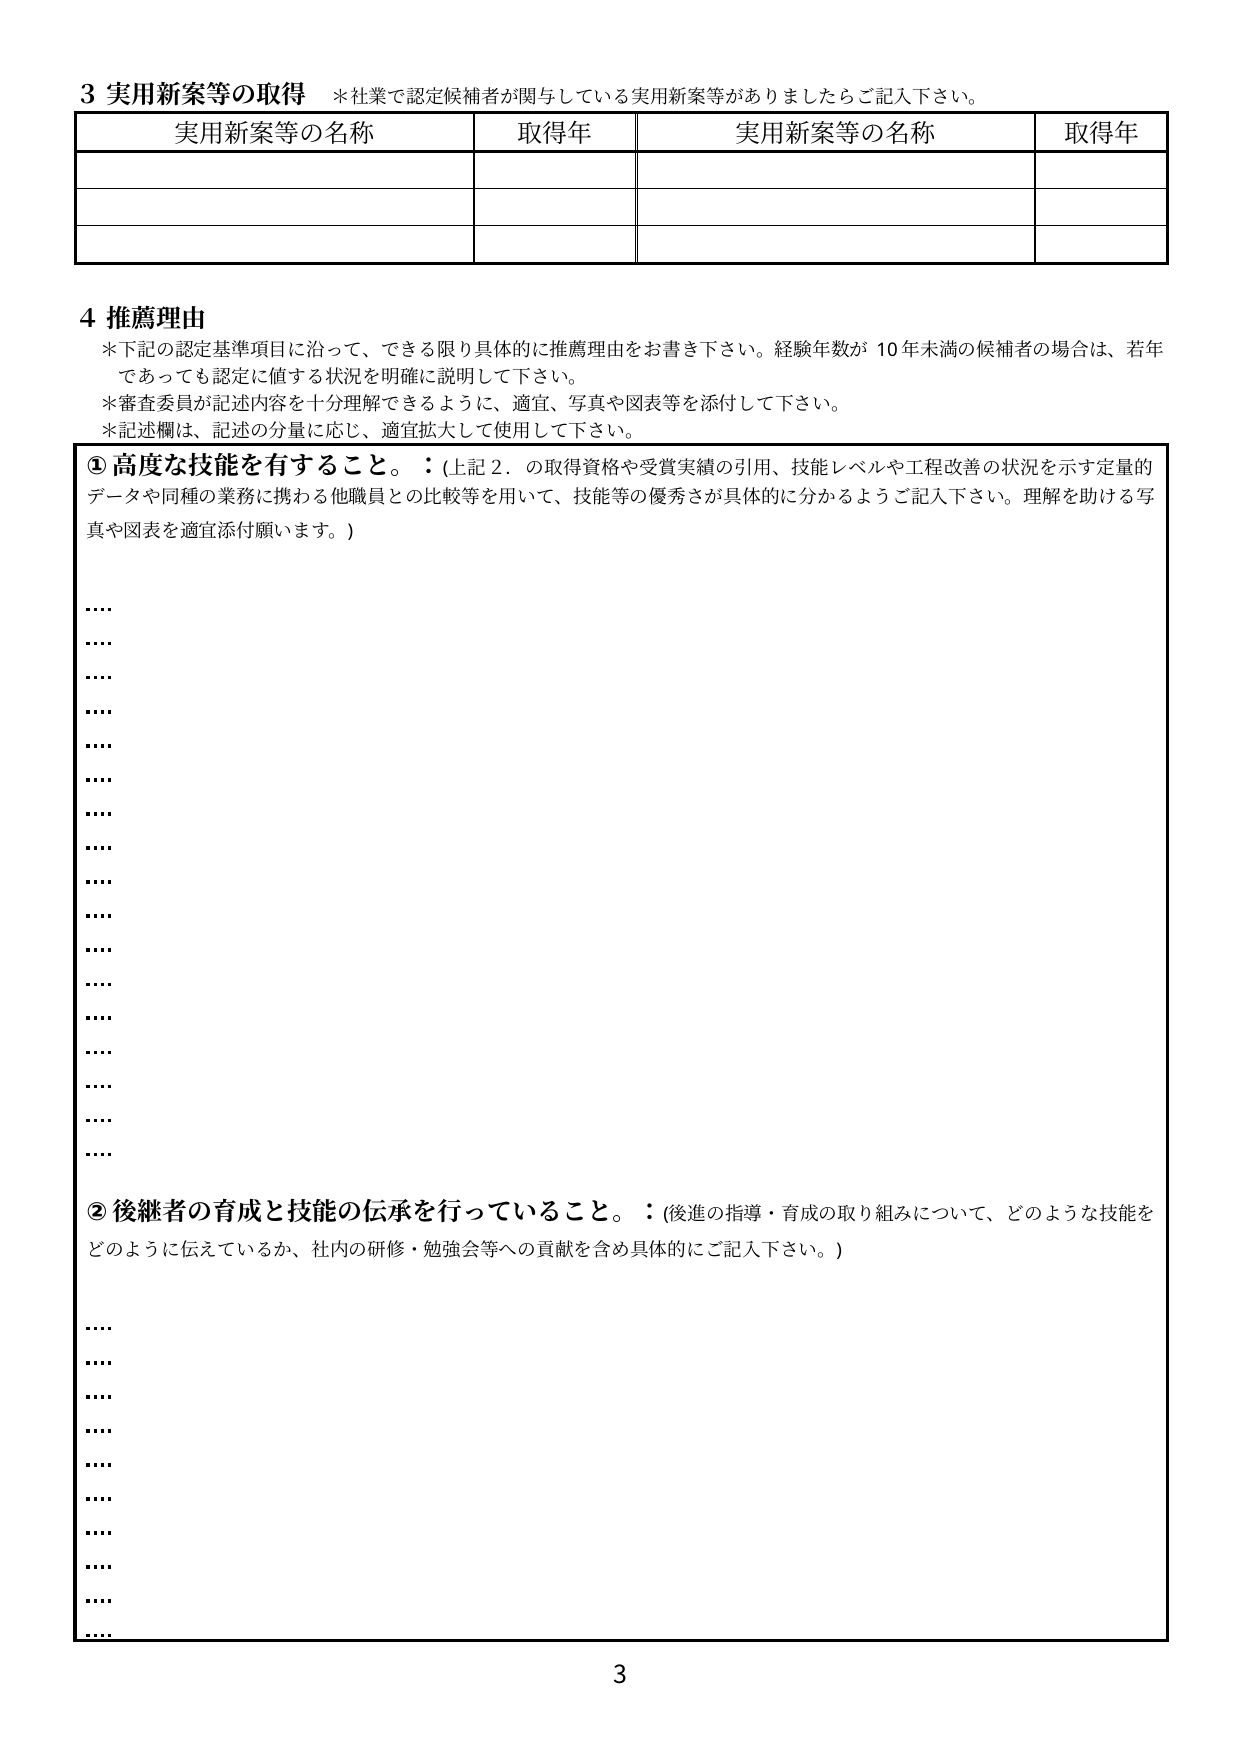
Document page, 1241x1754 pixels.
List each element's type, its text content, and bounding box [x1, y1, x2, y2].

table_cell [475, 153, 635, 188]
table_cell [475, 189, 635, 225]
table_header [77, 446, 1166, 1639]
text ＊下記の認定基準項目に沿って、できる限り具体的に推薦理由をお書き下さい。経験年数が10年未満の候補者の場合は、若年であっても認定に値する状況を明確に説明して下さい。 [100, 335, 1165, 389]
table_cell [475, 226, 635, 262]
table_cell [77, 226, 473, 262]
table_cell [638, 226, 1034, 262]
table_header 実用新案等の名称 [638, 114, 1034, 150]
text ＊記述欄は、記述の分量に応じ、適宜拡大して使用して下さい。 [100, 416, 1165, 443]
table_cell [77, 153, 473, 188]
table_cell [638, 153, 1034, 188]
text ４ 推薦理由 [75, 299, 1165, 335]
table_cell [1036, 226, 1166, 262]
table_header 取得年 [475, 114, 635, 150]
table_cell [638, 189, 1034, 225]
table_cell [1036, 189, 1166, 225]
table_cell [1036, 153, 1166, 188]
text ３ 実用新案等の取得 ＊社業で認定候補者が関与している実用新案等がありましたらご記入下さい。 [75, 75, 1165, 111]
text ＊審査委員が記述内容を十分理解できるように、適宜、写真や図表等を添付して下さい。 [100, 389, 1165, 416]
table_header 取得年 [1036, 114, 1166, 150]
table_header 実用新案等の名称 [77, 114, 473, 150]
table_cell [77, 189, 473, 225]
